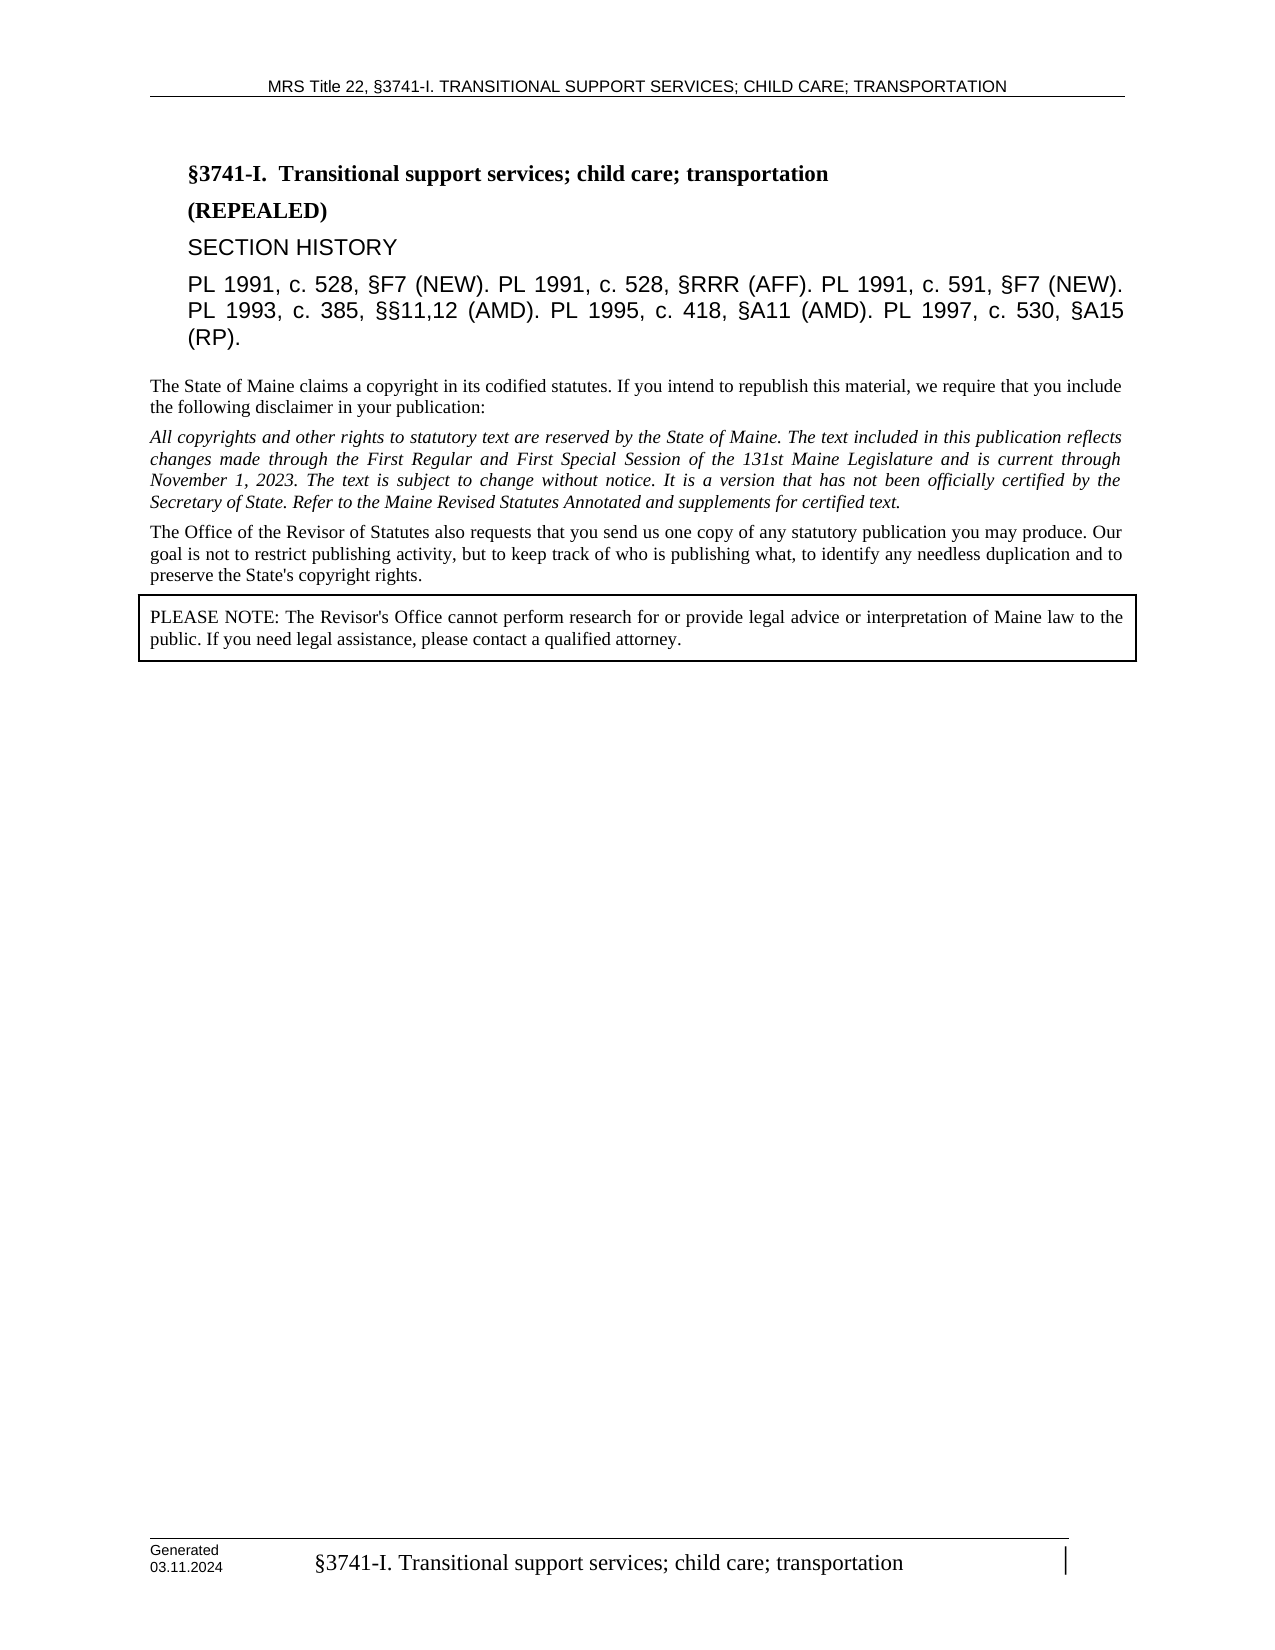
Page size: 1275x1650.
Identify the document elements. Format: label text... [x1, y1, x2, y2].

text SECTION HISTORY [187, 234, 1125, 260]
text All copyrights and other rights to statutory text are reserved by the State of Maine. The text included in this publication reflects changes made through the First Regular and First Special Session of the 131st Maine Legislature and is current through November 1, 2023 . The text is subject to change without notice. It is a version that has not been officially certified by the Secretary of State. Refer to the Maine Revised Statutes Annotated and supplements for certified text. [150, 426, 1125, 512]
text The State of Maine claims a copyright in its codified statutes. If you intend to republish this material, we require that you include the following disclaimer in your publication: [150, 375, 1125, 418]
text PL 1991, c. 528, §F7 (NEW). PL 1991, c. 528, §RRR (AFF). PL 1991, c. 591, §F7 (NEW). PL 1993, c. 385, §§11,12 (AMD). PL 1995, c. 418, §A11 (AMD). PL 1997, c. 530, §A15 (RP). [187, 271, 1125, 350]
text The Office of the Revisor of Statutes also requests that you send us one copy of any statutory publication you may produce. Our goal is not to restrict publishing activity, but to keep track of who is publishing what, to identify any needless duplication and to preserve the State's copyright rights. [150, 521, 1125, 586]
text PLEASE NOTE: The Revisor's Office cannot perform research for or provide legal advice or interpretation of Maine law to the public. If you need legal assistance, please contact a qualified attorney. [140, 596, 1135, 660]
text (REPEALED) [187, 197, 1125, 223]
text §3741-I. Transitional support services; child care; transportation [187, 160, 1125, 187]
